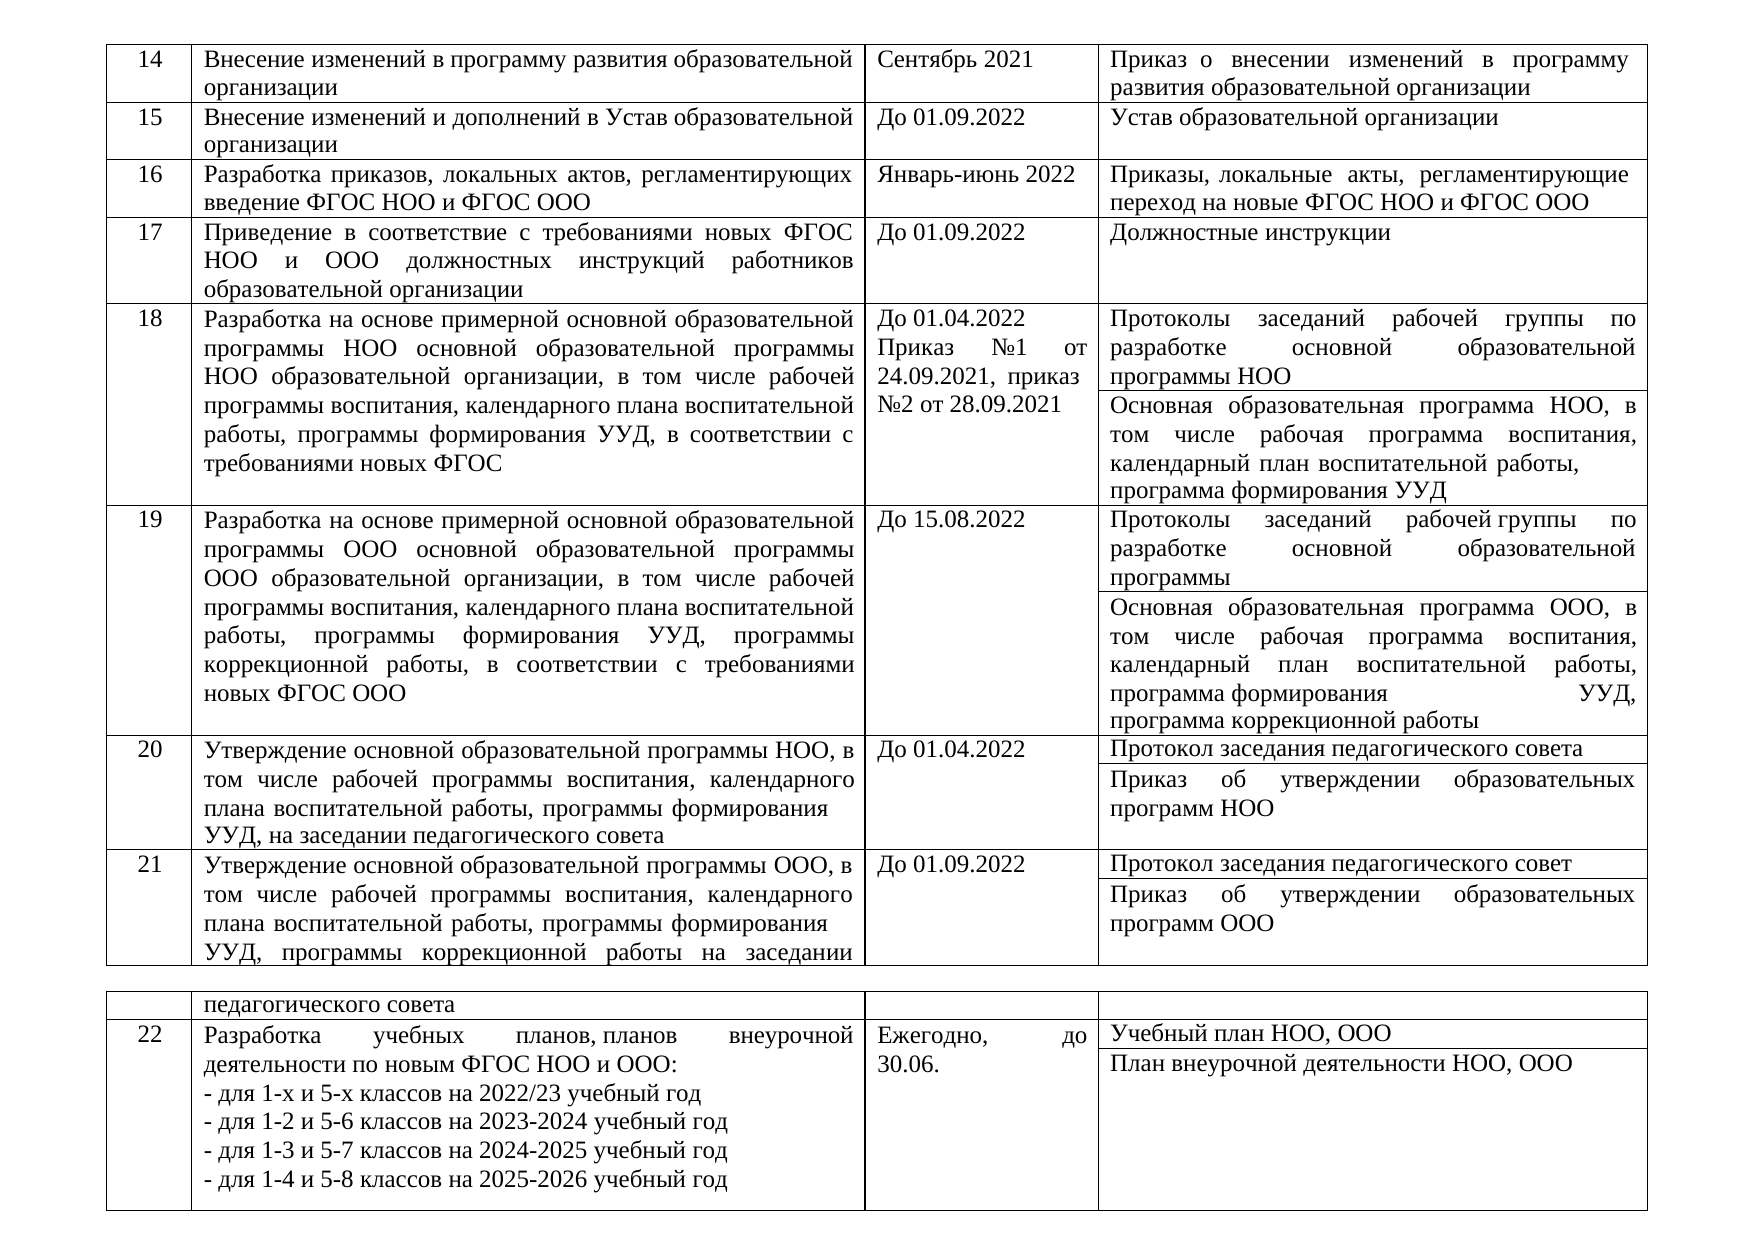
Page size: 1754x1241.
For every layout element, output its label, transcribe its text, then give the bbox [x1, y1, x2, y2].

table_cell Разработка приказов, локальных актов, регламентирующих введение ФГОС НОО и ФГОС ООО [192, 160, 864, 217]
table_cell 18 [107, 304, 191, 504]
table_cell Ежегодно, до 30.06. [866, 1020, 1098, 1210]
table_cell Должностные инструкции [1099, 218, 1647, 303]
table_header педагогического совета [192, 992, 864, 1019]
table_cell 15 [107, 103, 191, 159]
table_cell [1099, 1049, 1647, 1210]
table_cell 20 [107, 736, 191, 849]
table_cell 17 [107, 218, 191, 303]
table_cell Внесение изменений и дополнений в Устав образовательной организации [192, 103, 864, 159]
table_cell Разработка на основе примерной основной образовательной программы ООО основной образовательной программы ООО образовательной организации, в том числе рабочей программы воспитания, календарного плана воспитательной работы, программы формирования УУД, программы коррекционной работы, в соответствии с требованиями новых ФГОС ООО [192, 506, 864, 734]
table_cell До 01.04.2022 Приказ №1 от 24.09.2021, приказ №2 от 28.09.2021 [866, 304, 1098, 504]
table_cell Разработка учебных планов, планов внеурочной деятельности по новым ФГОС НОО и ООО: для 1-х и 5-х классов на 2022/23 учебный год для 1-2 и 5-6 классов на 2023-2024 учебный год для 1-3 и 5-7 классов на 2024-2025 учебный год для 1-4 и 5-8 классов на 2025-2026 учебный год для 9 классов на 2026-2027 учебный год [192, 1020, 864, 1210]
table_cell До 01.09.2022 [866, 850, 1098, 965]
table_header [866, 992, 1098, 1019]
table_cell 16 [107, 160, 191, 217]
table_cell Протоколы заседаний рабочей группы по разработке основной образовательной программы НОО [1099, 304, 1647, 389]
table_cell Приказы, локальные акты, регламентирующие переход на новые ФГОС НОО и ФГОС ООО [1099, 160, 1647, 217]
table_cell Протоколы заседаний рабочей группы по разработке основной образовательной программы [1099, 506, 1647, 591]
table_cell Приказ об утверждении образовательных программ НОО [1099, 764, 1647, 849]
table_header [107, 992, 191, 1019]
table_cell 14 [107, 45, 191, 102]
table_cell Устав образовательной организации [1099, 103, 1647, 159]
table_header [1099, 992, 1647, 1019]
table_cell Утверждение основной образовательной программы ООО, в том числе рабочей программы воспитания, календарного плана воспитательной работы, программы формирования УУД, программы коррекционной работы на заседании [192, 850, 864, 965]
table_cell 19 [107, 506, 191, 734]
table_cell Внесение изменений в программу развития образовательной организации [192, 45, 864, 102]
table_cell Утверждение основной образовательной программы НОО, в том числе рабочей программы воспитания, календарного плана воспитательной работы, программы формирования УУД, на заседании педагогического совета [192, 736, 864, 849]
table_cell Приказ об утверждении образовательных программ ООО [1099, 879, 1647, 965]
table_cell Протокол заседания педагогического совет [1099, 850, 1647, 878]
table_cell Приказ о внесении изменений в программу развития образовательной организации [1099, 45, 1647, 102]
table_cell До 01.09.2022 [866, 103, 1098, 159]
table_cell Учебный план НОО, ООО [1099, 1020, 1647, 1048]
table_cell До 01.04.2022 [866, 736, 1098, 849]
table_cell Основная образовательная программа ООО, в том числе рабочая программа воспитания, календарный план воспитательной работы, программа формирования УУД, программа коррекционной работы [1099, 592, 1647, 734]
table_cell До 01.09.2022 [866, 218, 1098, 303]
table_cell Разработка на основе примерной основной образовательной программы НОО основной образовательной программы НОО образовательной организации, в том числе рабочей программы воспитания, календарного плана воспитательной работы, программы формирования УУД, в соответствии с требованиями новых ФГОС [192, 304, 864, 504]
table_cell Основная образовательная программа НОО, в том числе рабочая программа воспитания, календарный план воспитательной работы, программа формирования УУД [1099, 391, 1647, 504]
table_cell 22 [107, 1020, 191, 1210]
table_cell Приведение в соответствие с требованиями новых ФГОС НОО и ООО должностных инструкций работников образовательной организации [192, 218, 864, 303]
table_cell Протокол заседания педагогического совета [1099, 736, 1647, 763]
table_cell 21 [107, 850, 191, 965]
table_cell Январь-июнь 2022 [866, 160, 1098, 217]
table_cell Сентябрь 2021 [866, 45, 1098, 102]
table_cell До 15.08.2022 [866, 506, 1098, 734]
